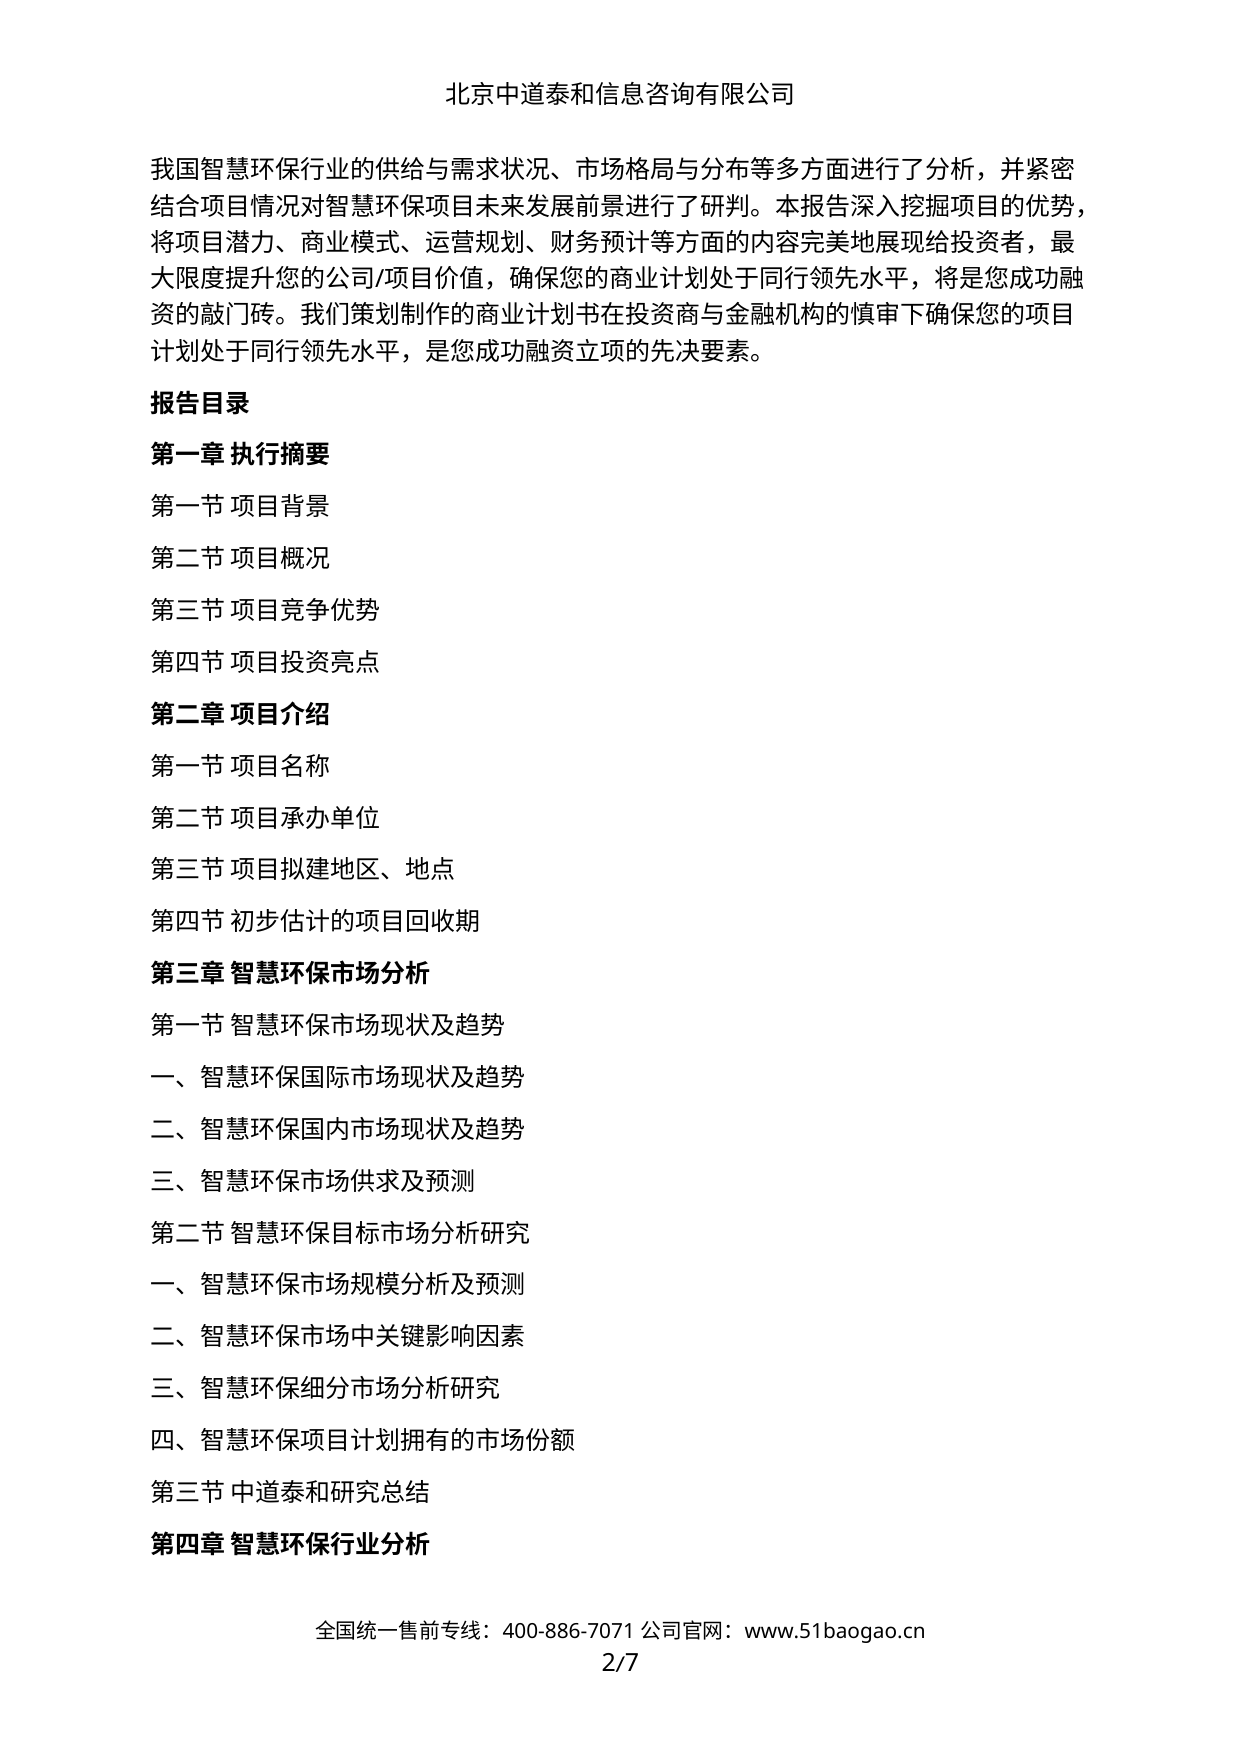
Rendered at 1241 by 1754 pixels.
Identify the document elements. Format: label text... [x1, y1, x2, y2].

text 第一节 项目名称 [150, 746, 1090, 782]
text 第三节 项目竞争优势 [150, 591, 1090, 627]
text 第一节 智慧环保市场现状及趋势 [150, 1006, 1090, 1042]
text 二、智慧环保市场中关键影响因素 [150, 1317, 1090, 1353]
text 第三章 智慧环保市场分析 [150, 954, 1090, 990]
text 第一节 项目背景 [150, 487, 1090, 523]
text 第二节 智慧环保目标市场分析研究 [150, 1213, 1090, 1249]
text 第二章 项目介绍 [150, 694, 1090, 731]
text 第四节 项目投资亮点 [150, 642, 1090, 679]
text 四、智慧环保项目计划拥有的市场份额 [150, 1421, 1090, 1457]
text 第二节 项目概况 [150, 539, 1090, 575]
text 第二节 项目承办单位 [150, 798, 1090, 834]
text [150, 150, 1090, 367]
text 一、智慧环保市场规模分析及预测 [150, 1265, 1090, 1301]
text 第四章 智慧环保行业分析 [150, 1524, 1090, 1561]
text 第三节 项目拟建地区、地点 [150, 850, 1090, 886]
text 二、智慧环保国内市场现状及趋势 [150, 1109, 1090, 1146]
text 报告目录 [150, 383, 1090, 419]
text 三、智慧环保市场供求及预测 [150, 1161, 1090, 1197]
text 第四节 初步估计的项目回收期 [150, 902, 1090, 938]
text 三、智慧环保细分市场分析研究 [150, 1369, 1090, 1405]
text 第一章 执行摘要 [150, 435, 1090, 471]
text 第三节 中道泰和研究总结 [150, 1472, 1090, 1509]
text 一、智慧环保国际市场现状及趋势 [150, 1057, 1090, 1094]
